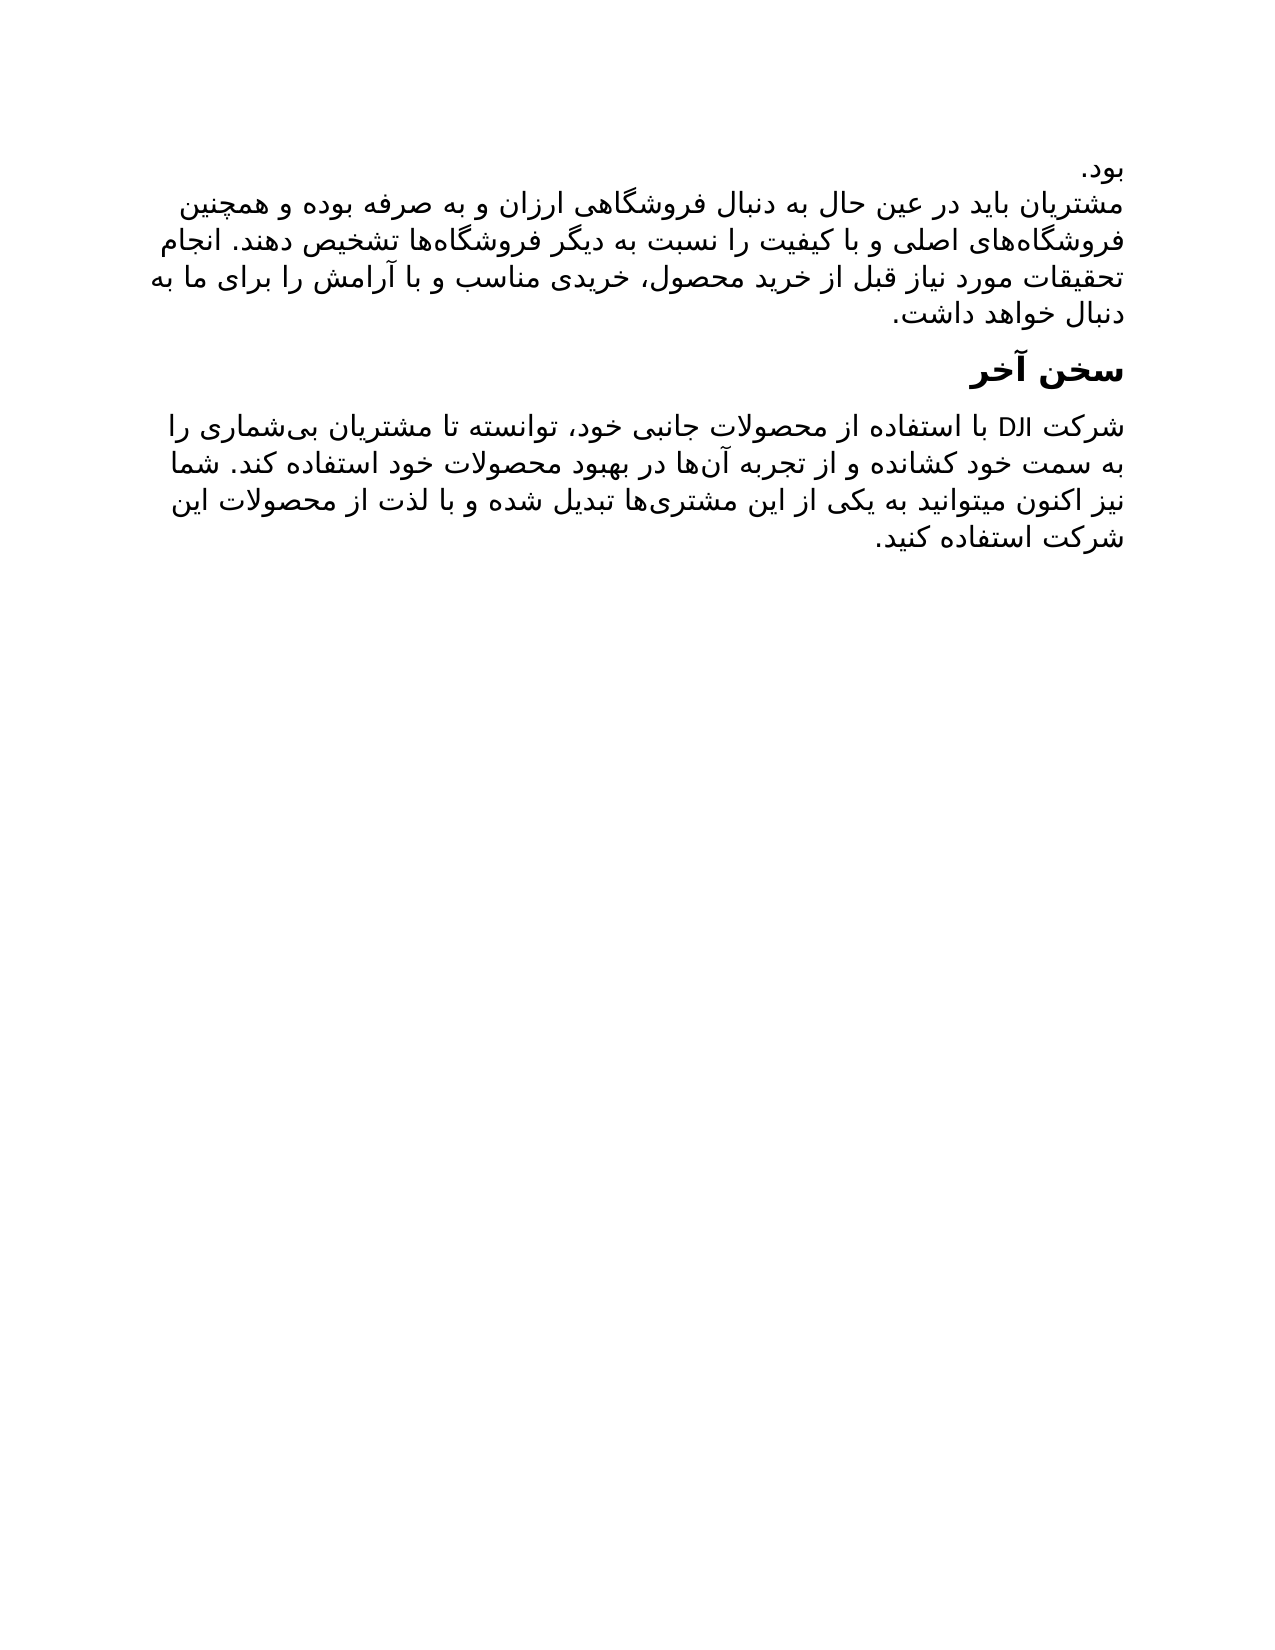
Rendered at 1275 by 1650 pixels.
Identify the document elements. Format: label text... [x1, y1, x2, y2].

text سخن آخر [150, 350, 1125, 389]
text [150, 150, 1125, 331]
text شرکت DJI با استفاده از محصولات جانبی خود، توانسته تا مشتریان بی‌شماری را به سمت خود کشانده و از تجربه آن‌ها در بهبود محصولات خود استفاده کند. شما نیز اکنون می‎توانید به یکی از این مشتری‌ها تبدیل شده و با لذت از محصولات این شرکت استفاده کنید. [150, 408, 1125, 554]
